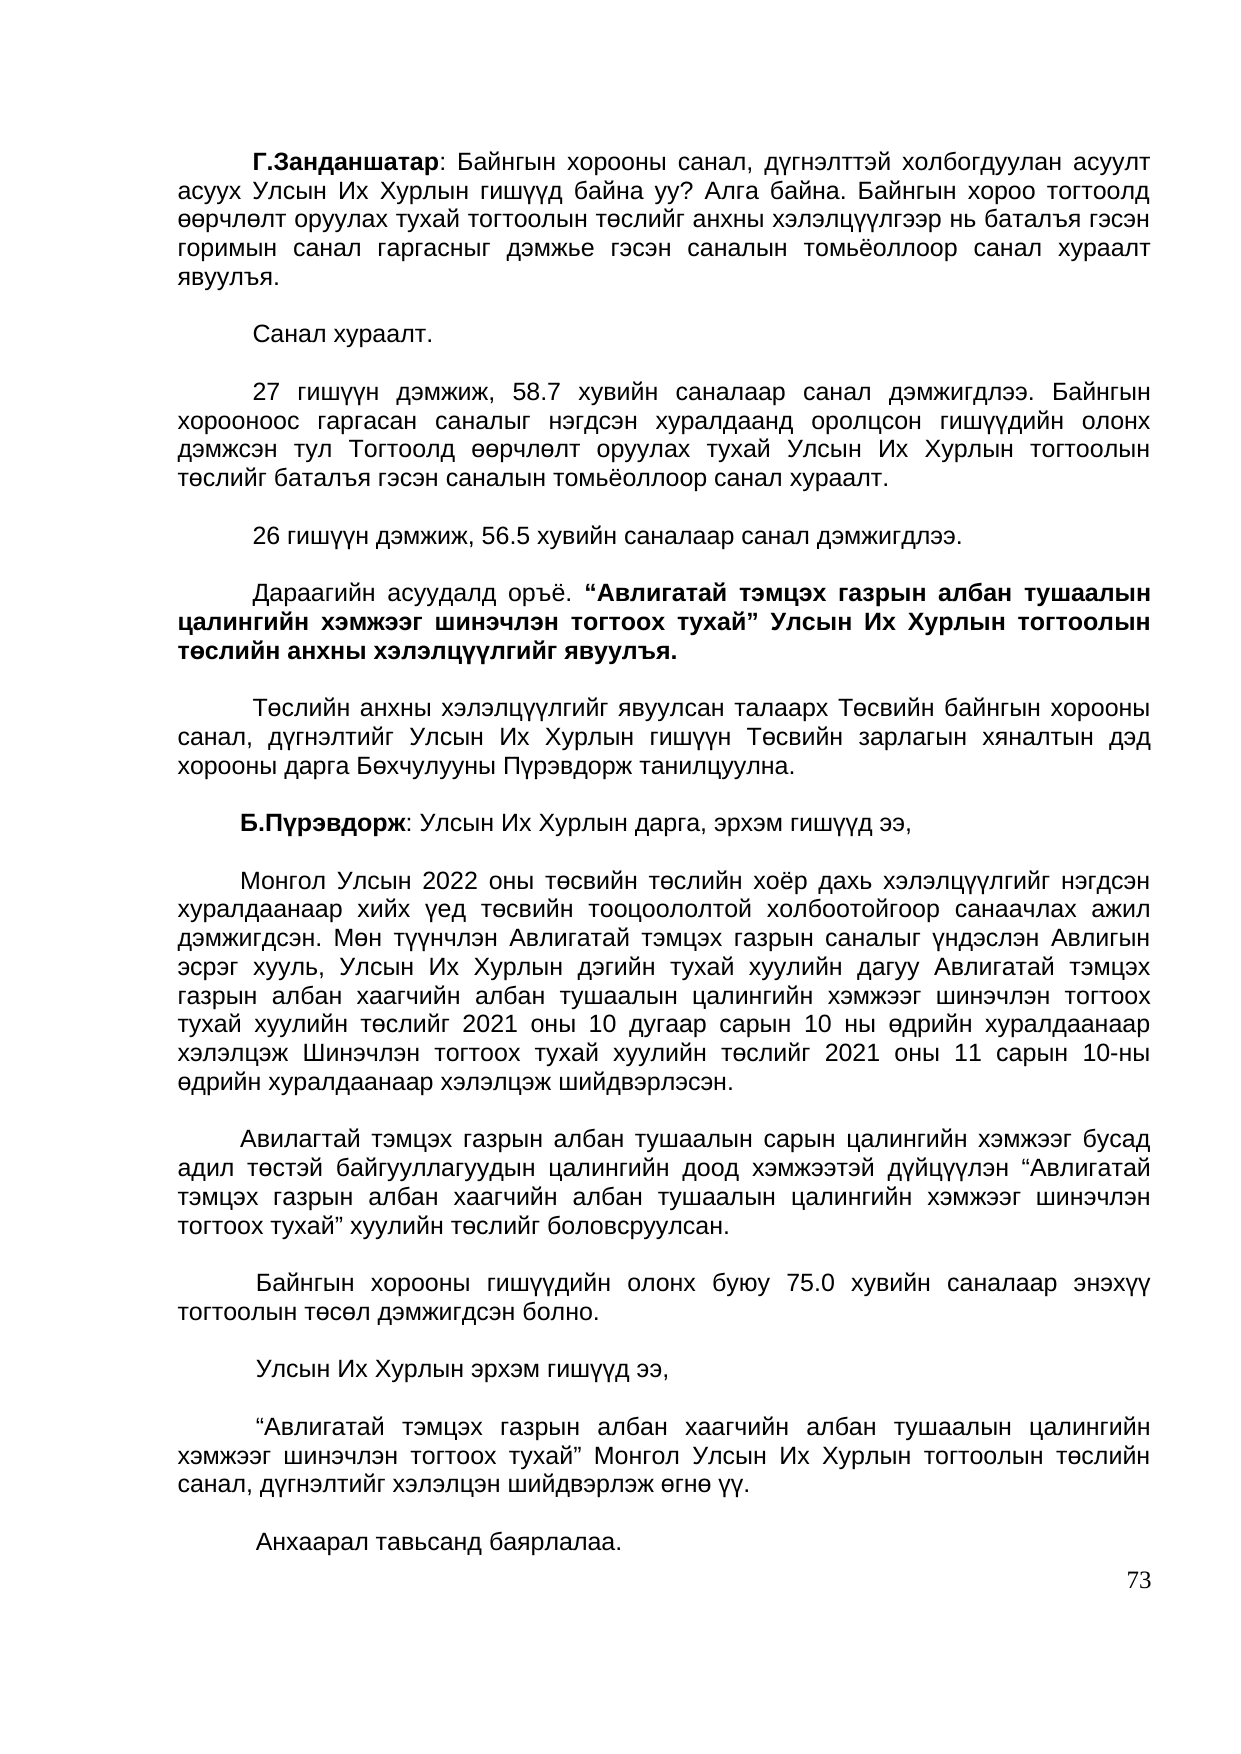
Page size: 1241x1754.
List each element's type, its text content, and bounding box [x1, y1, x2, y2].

text Улсын Их Хурлын эрхэм гишүүд ээ, [177, 1354, 1152, 1383]
text 27 гишүүн дэмжиж, 58.7 хувийн саналаар санал дэмжигдлээ. Байнгын хорооноос гаргасан саналыг нэгдсэн хуралдаанд оролцсон гишүүдийн олонх дэмжсэн тул Тогтоолд өөрчлөлт оруулах тухай Улсын Их Хурлын тогтоолын төслийг баталъя гэсэн саналын томьёоллоор санал хураалт. [177, 377, 1152, 492]
text Авилагтай тэмцэх газрын албан тушаалын сарын цалингийн хэмжээг бусад адил төстэй байгууллагуудын цалингийн доод хэмжээтэй дүйцүүлэн “Авлигатай тэмцэх газрын албан хаагчийн албан тушаалын цалингийн хэмжээг шинэчлэн тогтоох тухай” хуулийн төслийг боловсруулсан. [177, 1124, 1152, 1239]
text Дараагийн асуудалд оръё. “Авлигатай тэмцэх газрын албан тушаалын цалингийн хэмжээг шинэчлэн тогтоох тухай” Улсын Их Хурлын тогтоолын төслийн анхны хэлэлцүүлгийг явуулъя. [177, 578, 1152, 664]
text 26 гишүүн дэмжиж, 56.5 хувийн саналаар санал дэмжигдлээ. [177, 521, 1152, 549]
text Б.Пүрэвдорж: Улсын Их Хурлын дарга, эрхэм гишүүд ээ, [177, 808, 1152, 837]
text Монгол Улсын 2022 оны төсвийн төслийн хоёр дахь хэлэлцүүлгийг нэгдсэн хуралдаанаар хийх үед төсвийн тооцоололтой холбоотойгоор санаачлах ажил дэмжигдсэн. Мөн түүнчлэн Авлигатай тэмцэх газрын саналыг үндэслэн Авлигын эсрэг хууль, Улсын Их Хурлын дэгийн тухай хуулийн дагуу Авлигатай тэмцэх газрын албан хаагчийн албан тушаалын цалингийн хэмжээг шинэчлэн тогтоох тухай хуулийн төслийг 2021 оны 10 дугаар сарын 10 ны өдрийн хуралдаанаар хэлэлцэж Шинэчлэн тогтоох тухай хуулийн төслийг 2021 оны 11 сарын 10-ны өдрийн хуралдаанаар хэлэлцэж шийдвэрлэсэн. [177, 866, 1152, 1096]
text Байнгын хорооны гишүүдийн олонх буюу 75.0 хувийн саналаар энэхүү тогтоолын төсөл дэмжигдсэн болно. [177, 1268, 1152, 1326]
text Төслийн анхны хэлэлцүүлгийг явуулсан талаарх Төсвийн байнгын хорооны санал, дүгнэлтийг Улсын Их Хурлын гишүүн Төсвийн зарлагын хяналтын дэд хорооны дарга Бөхчулууны Пүрэвдорж танилцуулна. [177, 693, 1152, 779]
text Анхаарал тавьсанд баярлалаа. [177, 1527, 1152, 1556]
text Санал хураалт. [177, 319, 1152, 348]
text Г.Занданшатар: Байнгын хорооны санал, дүгнэлттэй холбогдуулан асуулт асуух Улсын Их Хурлын гишүүд байна уу? Алга байна. Байнгын хороо тогтоолд өөрчлөлт оруулах тухай тогтоолын төслийг анхны хэлэлцүүлгээр нь баталъя гэсэн горимын санал гаргасныг дэмжье гэсэн саналын томьёоллоор санал хураалт явуулъя. [177, 147, 1152, 291]
text “Авлигатай тэмцэх газрын албан хаагчийн албан тушаалын цалингийн хэмжээг шинэчлэн тогтоох тухай” Монгол Улсын Их Хурлын тогтоолын төслийн санал, дүгнэлтийг хэлэлцэн шийдвэрлэж өгнө үү. [177, 1412, 1152, 1498]
